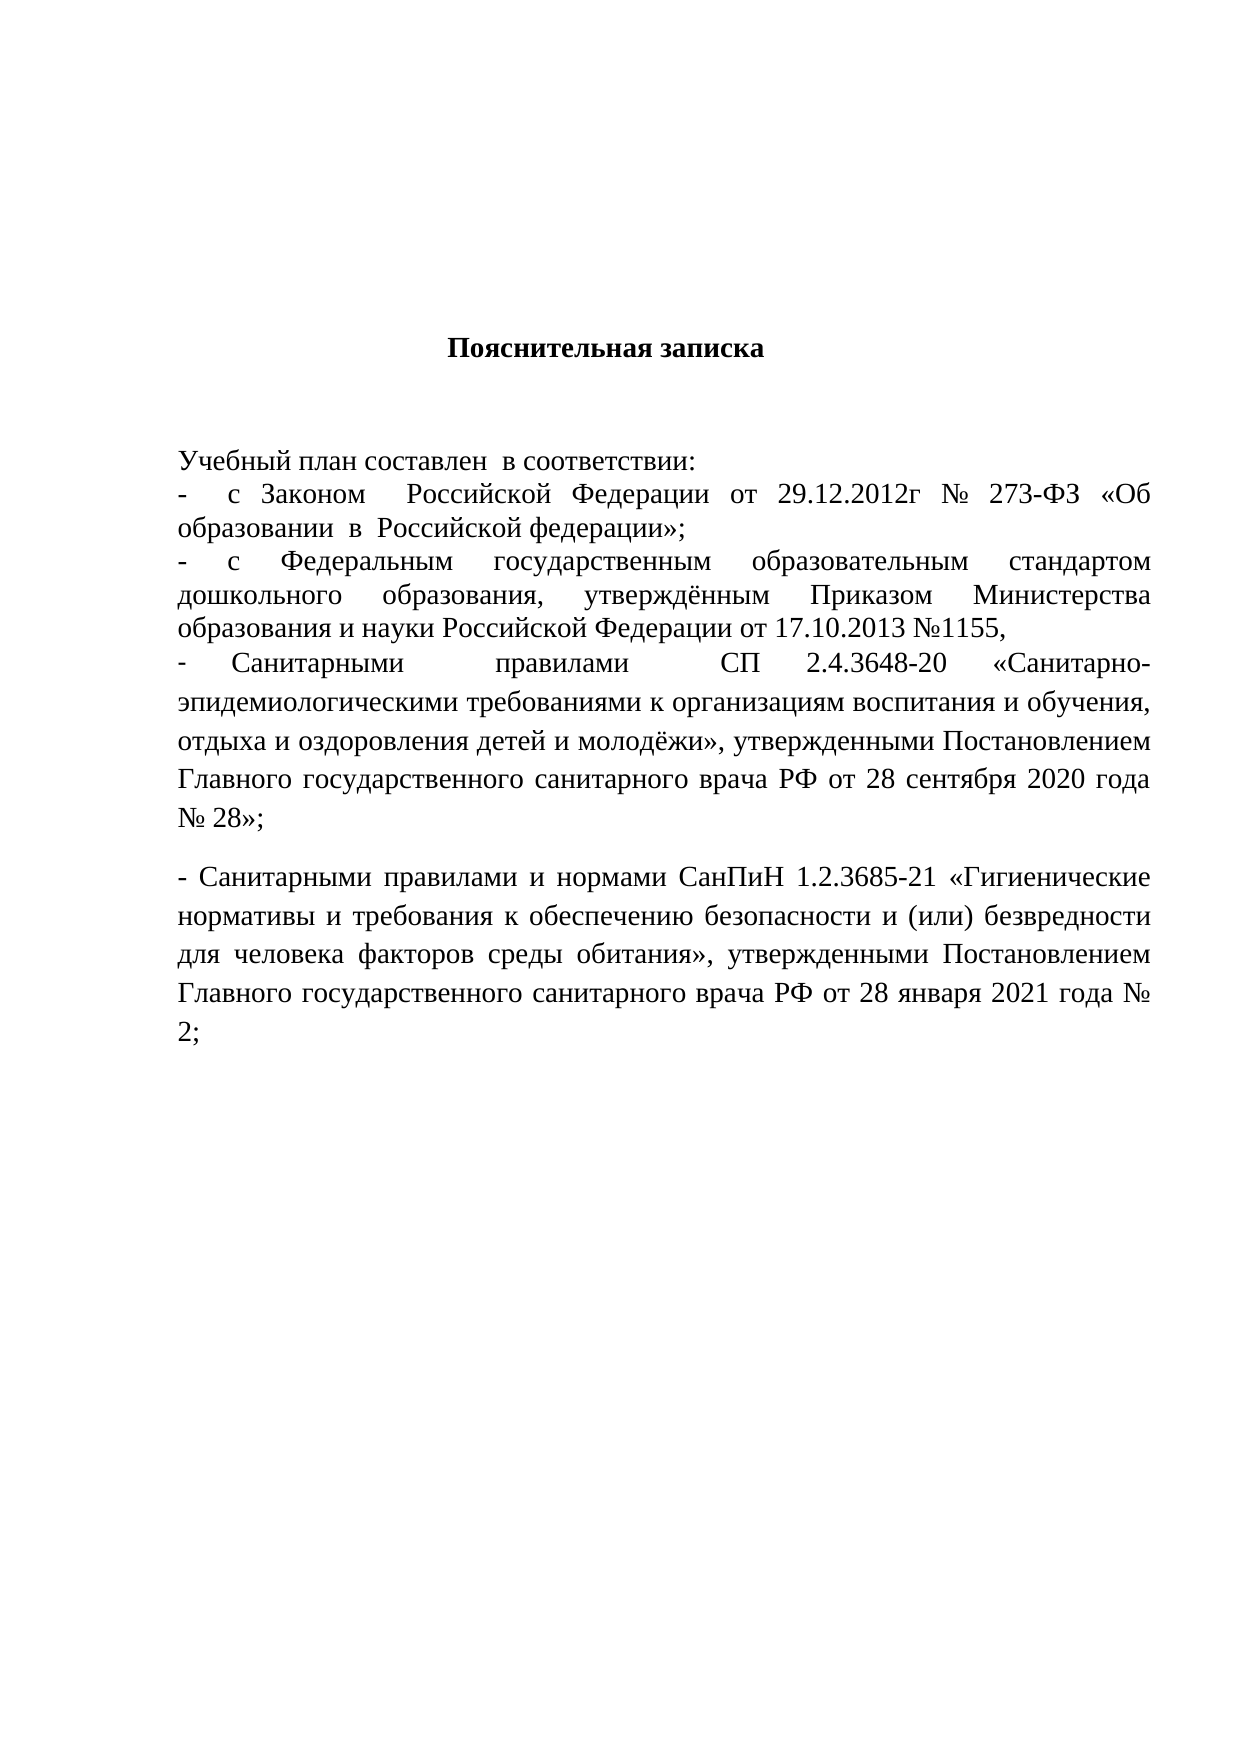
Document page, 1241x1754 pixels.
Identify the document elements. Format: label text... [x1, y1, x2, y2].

text - Санитарными правилами и нормами СанПиН 1.2.3685-21 «Гигиенические нормативы и требования к обеспечению безопасности и (или) безвредности для человека факторов среды обитания», утвержденными Постановлением Главного государственного санитарного врача РФ от 28 января 2021 года № 2; [177, 859, 1152, 1047]
text - с Федеральным государственным образовательным стандартом дошкольного образования, утверждённым Приказом Министерства образования и науки Российской Федерации от 17.10.2013 №1155, [177, 543, 1152, 644]
text - Санитарными правилами СП 2.4.3648-20 «Санитарно-эпидемиологическими требованиями к организациям воспитания и обучения, отдыха и оздоровления детей и молодёжи», утвержденными Постановлением Главного государственного санитарного врача РФ от 28 сентября 2020 года № 28»; [177, 644, 1152, 834]
text - с Законом Российской Федерации от 29.12.2012г № 273-ФЗ «Об образовании в Российской федерации»; [177, 476, 1152, 543]
text Учебный план составлен в соответствии: [177, 443, 1152, 476]
text Пояснительная записка [177, 330, 1146, 364]
